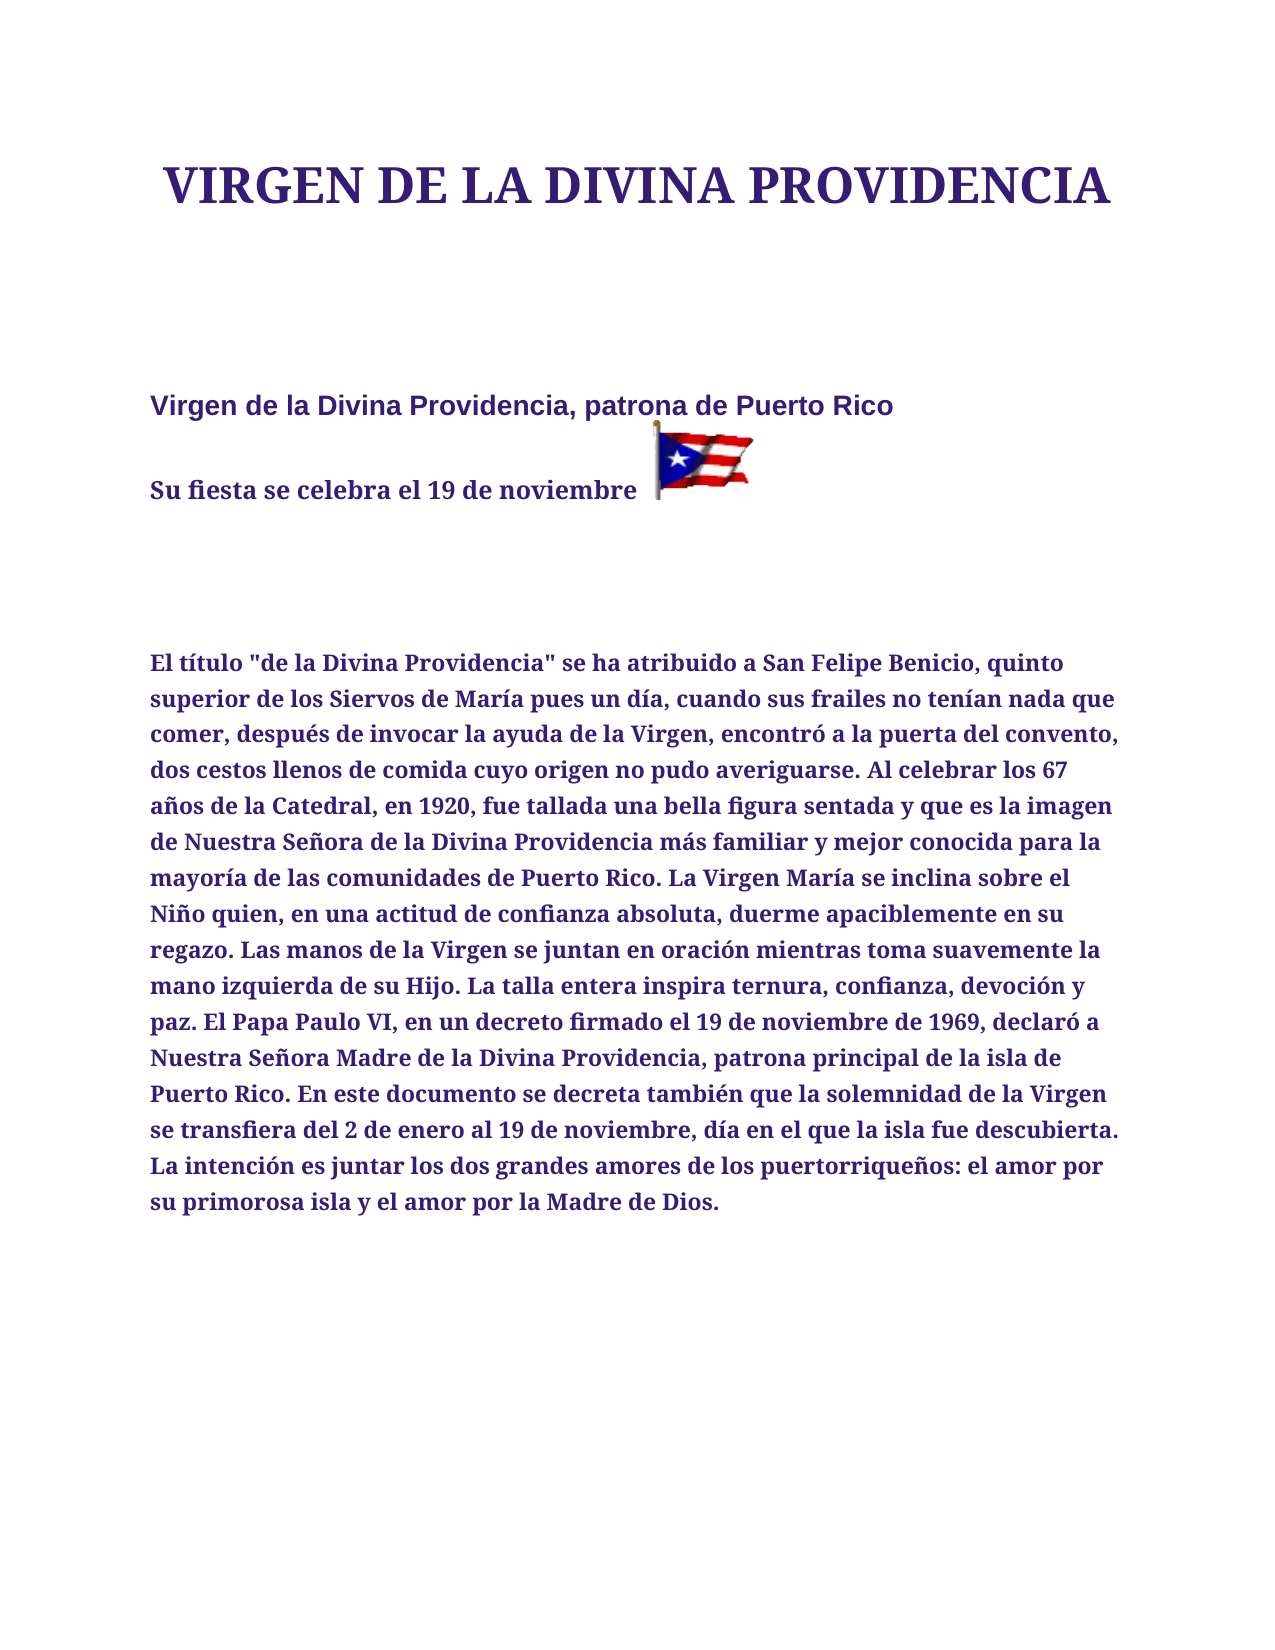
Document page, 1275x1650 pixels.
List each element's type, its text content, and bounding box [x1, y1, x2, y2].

text Virgen de la Divina Providencia, patrona de Puerto Rico [150, 388, 1125, 421]
text VIRGEN DE LA DIVINA PROVIDENCIA [150, 150, 1125, 218]
text El título "de la Divina Providencia" se ha atribuido a San Felipe Benicio, quinto superior de los Siervos de María pues un día, cuando sus frailes no tenían nada que comer, después de invocar la ayuda de la Virgen, encontró a la puerta del convento, dos cestos llenos de comida cuyo origen no pudo averiguarse. Al celebrar los 67 años de la Catedral, en 1920, fue tallada una bella figura sentada y que es la imagen de Nuestra Señora de la Divina Providencia más familiar y mejor conocida para la mayoría de las comunidades de Puerto Rico. La Virgen María se inclina sobre el Niño quien, en una actitud de confianza absoluta, duerme apaciblemente en su regazo. Las manos de la Virgen se juntan en oración mientras toma suavemente la mano izquierda de su Hijo. La talla entera inspira ternura, confianza, devoción y paz. El Papa Paulo VI, en un decreto firmado el 19 de noviembre de 1969, declaró a Nuestra Señora Madre de la Divina Providencia, patrona principal de la isla de Puerto Rico. En este documento se decreta también que la solemnidad de la Virgen se transfiera del 2 de enero al 19 de noviembre, día en el que la isla fue descubierta. La intención es juntar los dos grandes amores de los puertorriqueños: el amor por su primorosa isla y el amor por la Madre de Dios. [150, 647, 1125, 1217]
picture [650, 420, 757, 500]
text Su fiesta se celebra el 19 de noviembre [150, 421, 1125, 507]
